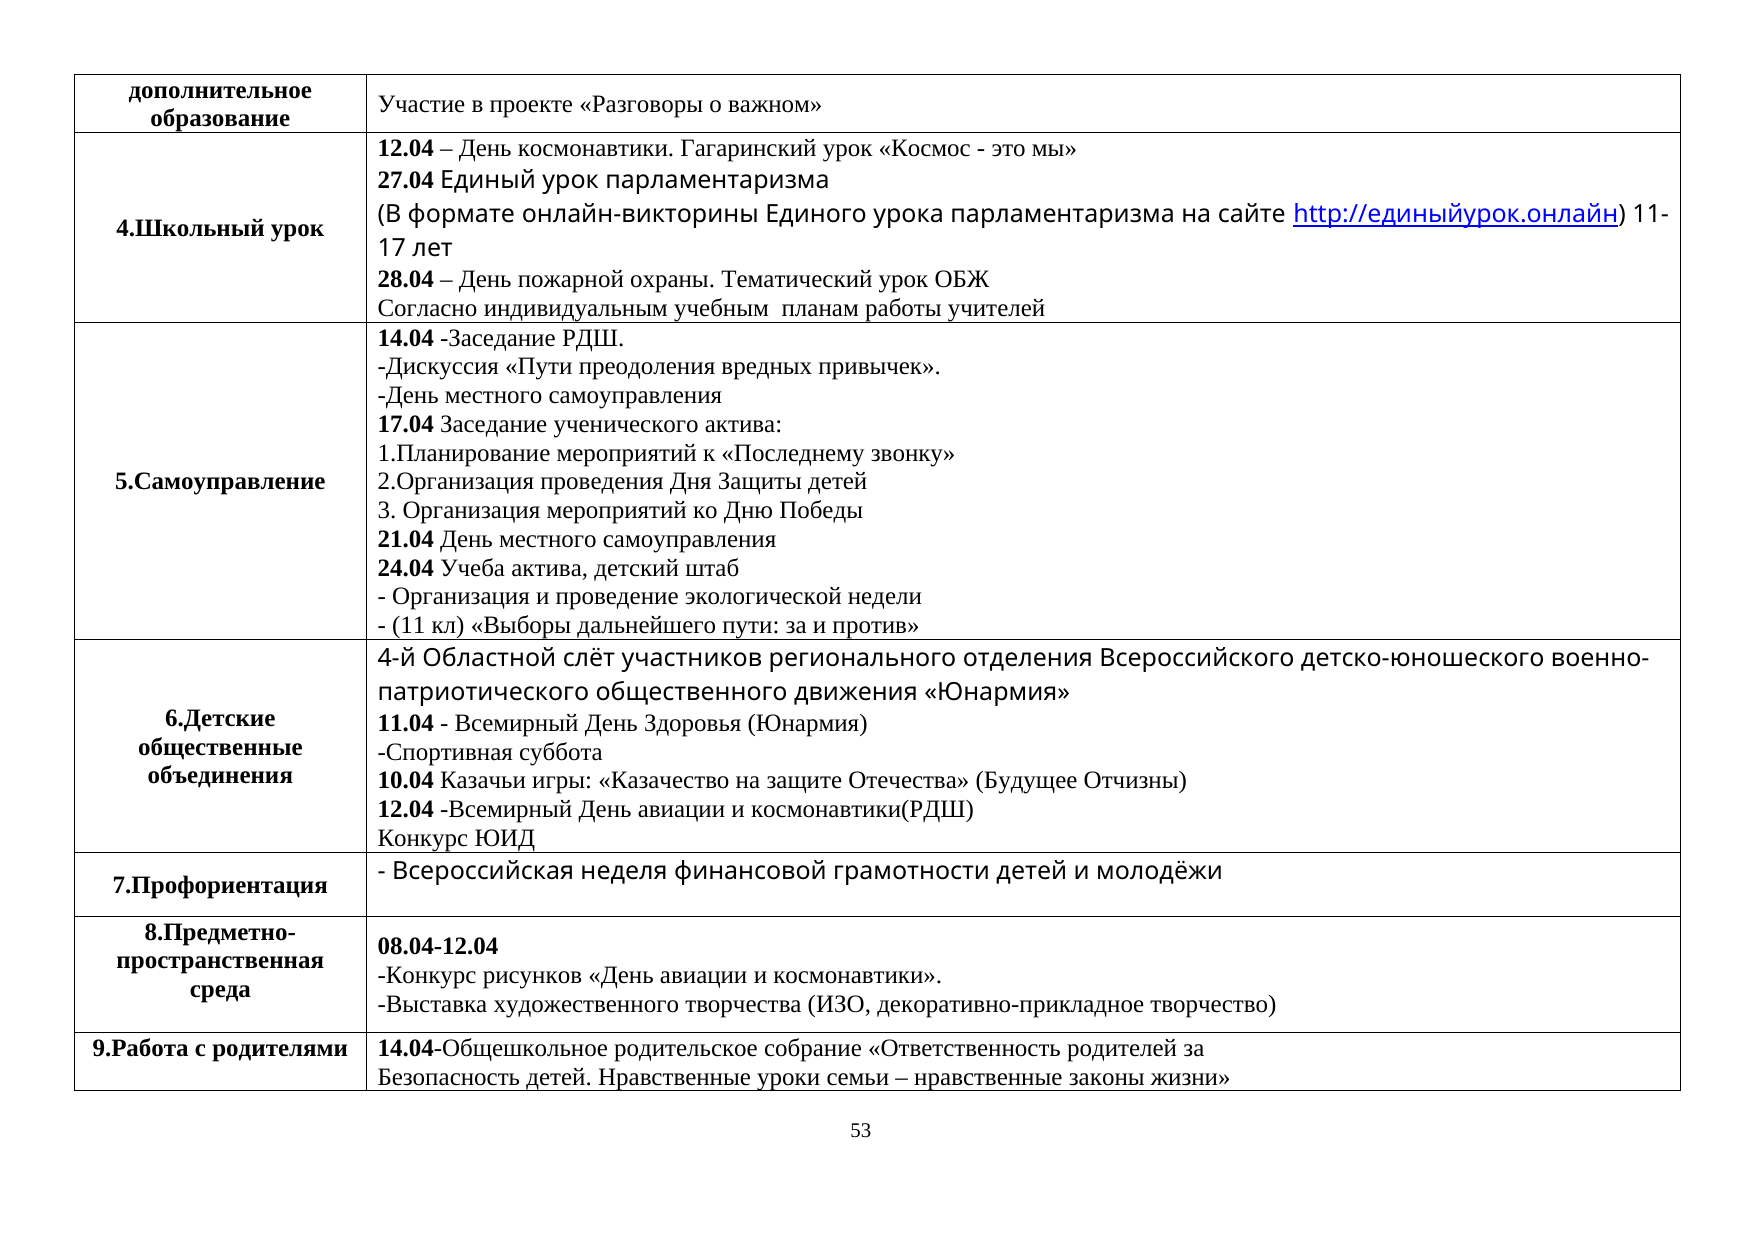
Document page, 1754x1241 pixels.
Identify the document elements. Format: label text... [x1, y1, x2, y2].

table_cell 5.Самоуправление [75, 323, 366, 639]
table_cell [75, 75, 366, 132]
table_cell 12.04 – День космонавтики. Гагаринский урок «Космос - это мы» 27.04 Единый урок парламентаризма (В формате онлайн-викторины Единого урока парламентаризма на сайте http://единыйурок.онлайн) 11-17 лет 28.04 – День пожарной охраны. Тематический урок ОБЖ Согласно индивидуальным учебным планам работы учителей [367, 133, 1680, 322]
table_cell 4-й Областной слёт участников регионального отделения Всероссийского детско-юношеского военно-патриотического общественного движения «Юнармия» 11.04 - Всемирный День Здоровья (Юнармия) -Спортивная суббота 10.04 Казачьи игры: «Казачество на защите Отечества» (Будущее Отчизны) 12.04 -Всемирный День авиации и космонавтики(РДШ) Конкурс ЮИД [367, 640, 1680, 852]
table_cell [367, 1033, 1680, 1090]
table_cell - Всероссийская неделя финансовой грамотности детей и молодёжи [367, 853, 1680, 916]
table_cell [367, 75, 1680, 132]
table_cell 14.04 -Заседание РДШ. -Дискуссия «Пути преодоления вредных привычек». -День местного самоуправления 17.04 Заседание ученического актива: 1.Планирование мероприятий к «Последнему звонку» 2.Организация проведения Дня Защиты детей 3. Организация мероприятий ко Дню Победы 21.04 День местного самоуправления 24.04 Учеба актива, детский штаб - Организация и проведение экологической недели - (11 кл) «Выборы дальнейшего пути: за и против» [367, 323, 1680, 639]
table_cell 4.Школьный урок [75, 133, 366, 322]
table_cell 08.04-12.04 -Конкурс рисунков «День авиации и космонавтики». -Выставка художественного творчества (ИЗО, декоративно-прикладное творчество) [367, 917, 1680, 1032]
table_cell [75, 1033, 366, 1090]
table_cell 7.Профориентация [75, 853, 366, 916]
table_cell 6.Детские общественные объединения [75, 640, 366, 852]
table_cell 8.Предметно-пространственная среда [75, 917, 366, 1032]
